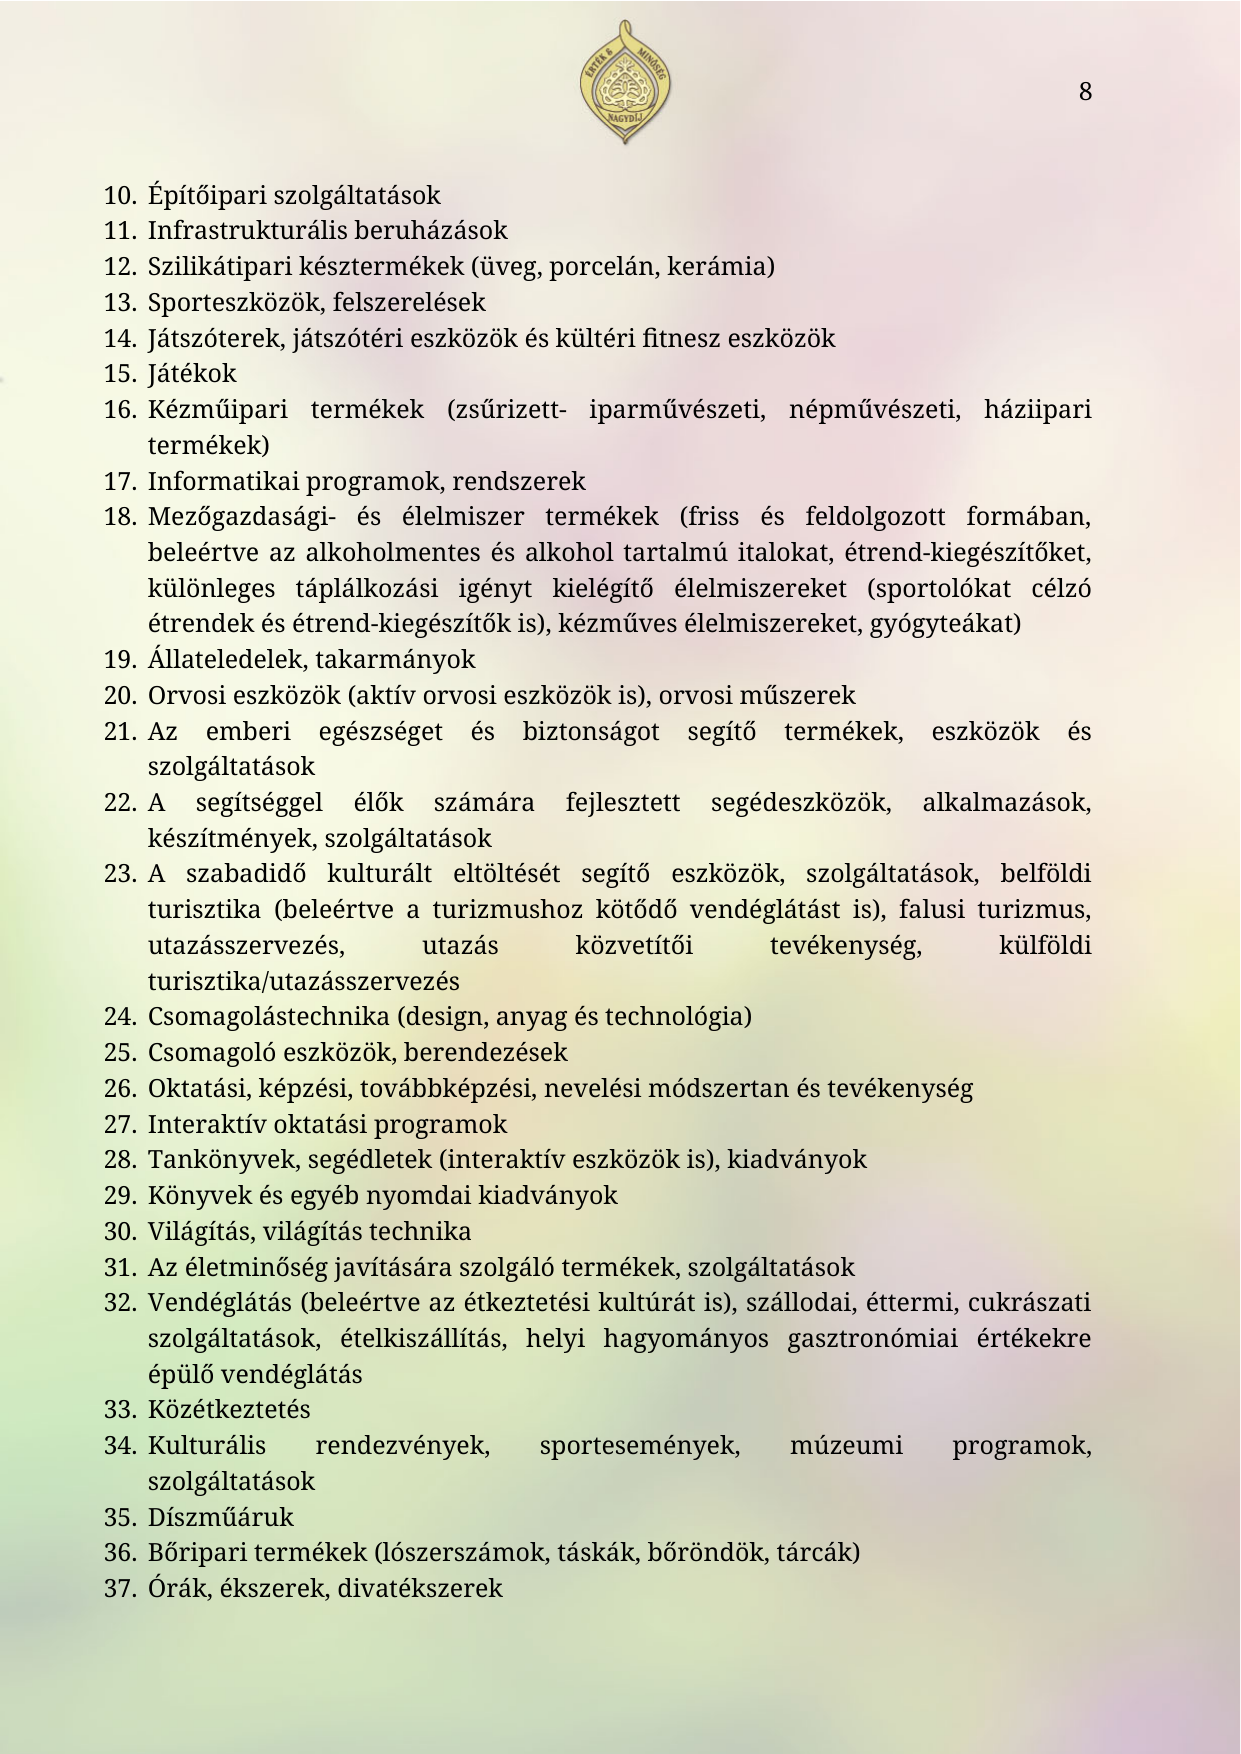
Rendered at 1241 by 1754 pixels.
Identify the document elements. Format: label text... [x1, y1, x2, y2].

list Csomagoló eszközök, berendezések [103, 1035, 1093, 1069]
list A segítséggel élők számára fejlesztett segédeszközök, alkalmazások, készítmények, szolgáltatások [103, 785, 1093, 854]
picture [0, 1, 1241, 1754]
list Könyvek és egyéb nyomdai kiadványok [103, 1178, 1093, 1212]
list Kézműipari termékek (zsűrizett- iparművészeti, népművészeti, háziipari termékek) [103, 392, 1093, 461]
list Informatikai programok, rendszerek [103, 463, 1093, 497]
list Tankönyvek, segédletek (interaktív eszközök is), kiadványok [103, 1142, 1093, 1176]
list Vendéglátás (beleértve az étkeztetési kultúrát is), szállodai, éttermi, cukrászati szolgáltatások, ételkiszállítás, helyi hagyományos gasztronómiai értékekre épülő vendéglátás [103, 1285, 1093, 1390]
list Szilikátipari késztermékek (üveg, porcelán, kerámia) [103, 249, 1093, 283]
list Építőipari szolgáltatások [103, 177, 1093, 211]
list Állateledelek, takarmányok [103, 642, 1093, 676]
list Világítás, világítás technika [103, 1213, 1093, 1247]
list Játékok [103, 356, 1093, 390]
list Oktatási, képzési, továbbképzési, nevelési módszertan és tevékenység [103, 1071, 1093, 1104]
list Az emberi egészséget és biztonságot segítő termékek, eszközök és szolgáltatások [103, 713, 1093, 783]
list Az életminőség javítására szolgáló termékek, szolgáltatások [103, 1249, 1093, 1283]
list Infrastrukturális beruházások [103, 213, 1093, 247]
list Csomagolástechnika (design, anyag és technológia) [103, 999, 1093, 1033]
list Sporteszközök, felszerelések [103, 284, 1093, 318]
list Interaktív oktatási programok [103, 1106, 1093, 1140]
list Közétkeztetés [103, 1392, 1093, 1426]
list Játszóterek, játszótéri eszközök és kültéri fitnesz eszközök [103, 320, 1093, 354]
list Mezőgazdasági- és élelmiszer termékek (friss és feldolgozott formában, beleértve az alkoholmentes és alkohol tartalmú italokat, étrend-kiegészítőket, különleges táplálkozási igényt kielégítő élelmiszereket (sportolókat célzó étrendek és étrend-kiegészítők is), kézműves élelmiszereket, gyógyteákat) [103, 499, 1093, 640]
list Bőripari termékek (lószerszámok, táskák, bőröndök, tárcák) [103, 1535, 1093, 1569]
list A szabadidő kulturált eltöltését segítő eszközök, szolgáltatások, belföldi turisztika (beleértve a turizmushoz kötődő vendéglátást is), falusi turizmus, utazásszervezés, utazás közvetítői tevékenység, külföldi turisztika/utazásszervezés [103, 856, 1093, 997]
list Díszműáruk [103, 1499, 1093, 1533]
list Órák, ékszerek, divatékszerek [103, 1571, 1093, 1605]
list Orvosi eszközök (aktív orvosi eszközök is), orvosi műszerek [103, 677, 1093, 712]
list Kulturális rendezvények, sportesemények, múzeumi programok, szolgáltatások [103, 1428, 1093, 1498]
